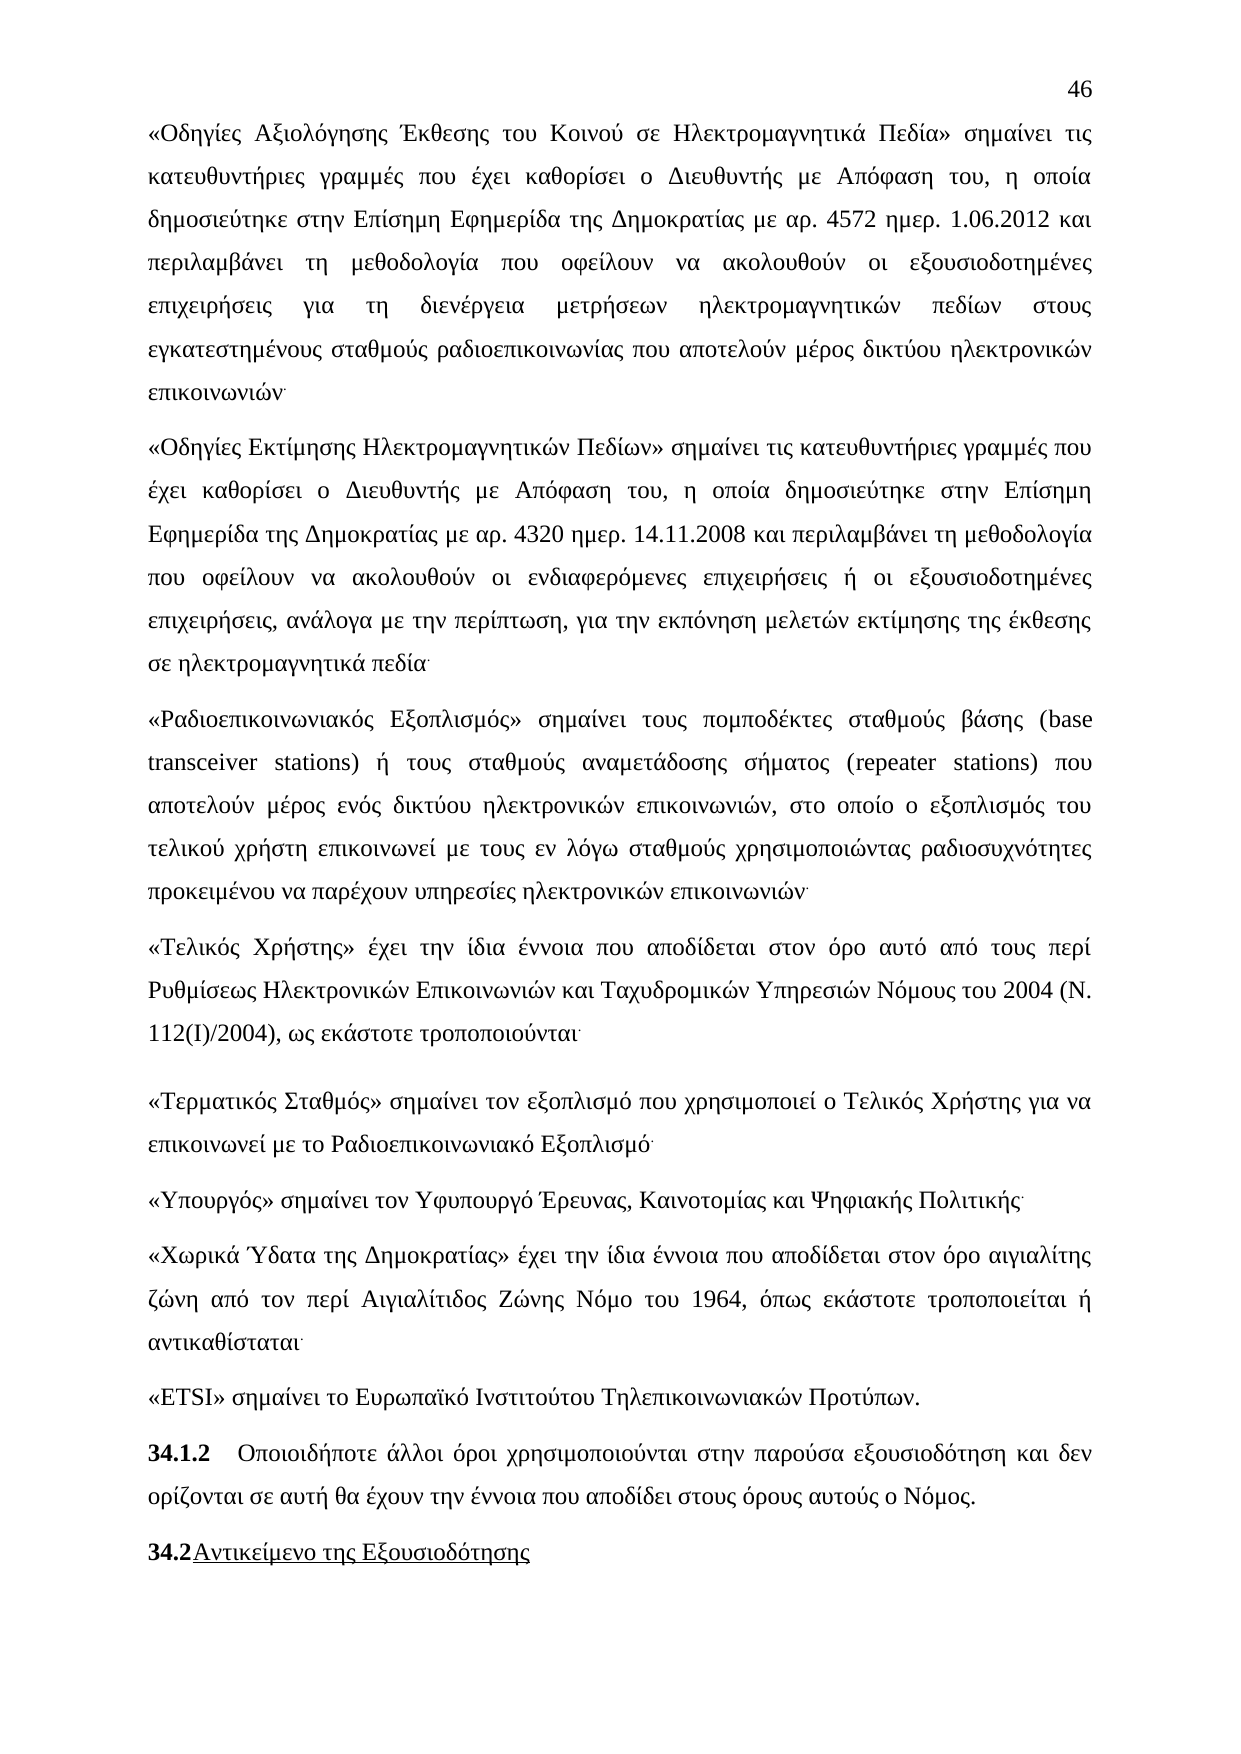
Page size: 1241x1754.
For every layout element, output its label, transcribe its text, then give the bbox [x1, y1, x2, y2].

text «Οδηγίες Εκτίμησης Ηλεκτρομαγνητικών Πεδίων» σημαίνει τις κατευθυντήριες γραμμές που έχει καθορίσει ο Διευθυντής με Απόφαση του, η οποία δημοσιεύτηκε στην Επίσημη Εφημερίδα της Δημοκρατίας με αρ. 4320 ημερ. 14.11.2008 και περιλαμβάνει τη μεθοδολογία που οφείλουν να ακολουθούν οι ενδιαφερόμενες επιχειρήσεις ή οι εξουσιοδοτημένες επιχειρήσεις, ανάλογα με την περίπτωση, για την εκπόνηση μελετών εκτίμησης της έκθεσης σε ηλεκτρομαγνητικά πεδία. [148, 432, 1093, 677]
text «Ραδιοεπικοινωνιακός Εξοπλισμός» σημαίνει τους πομποδέκτες σταθμούς βάσης (base transceiver stations) ή τους σταθμούς αναμετάδοσης σήματος (repeater stations) που αποτελούν μέρος ενός δικτύου ηλεκτρονικών επικοινωνιών, στο οποίο ο εξοπλισμός του τελικού χρήστη επικοινωνεί με τους εν λόγω σταθμούς χρησιμοποιώντας ραδιοσυχνότητες προκειμένου να παρέχουν υπηρεσίες ηλεκτρονικών επικοινωνιών. [148, 704, 1093, 905]
text «Χωρικά Ύδατα της Δημοκρατίας» έχει την ίδια έννοια που αποδίδεται στον όρο αιγιαλίτης ζώνη από τον περί Αιγιαλίτιδος Ζώνης Νόμο του 1964, όπως εκάστοτε τροποποιείται ή αντικαθίσταται. [148, 1241, 1093, 1356]
text «Οδηγίες Αξιολόγησης Έκθεσης του Κοινού σε Ηλεκτρομαγνητικά Πεδία» σημαίνει τις κατευθυντήριες γραμμές που έχει καθορίσει ο Διευθυντής με Απόφαση του, η οποία δημοσιεύτηκε στην Επίσημη Εφημερίδα της Δημοκρατίας με αρ. 4572 ημερ. 1.06.2012 και περιλαμβάνει τη μεθοδολογία που οφείλουν να ακολουθούν οι εξουσιοδοτημένες επιχειρήσεις για τη διενέργεια μετρήσεων ηλεκτρομαγνητικών πεδίων στους εγκατεστημένους σταθμούς ραδιοεπικοινωνίας που αποτελούν μέρος δικτύου ηλεκτρονικών επικοινωνιών. [148, 118, 1093, 406]
text «Υπουργός» σημαίνει τον Υφυπουργό Έρευνας, Καινοτομίας και Ψηφιακής Πολιτικής. [148, 1185, 1093, 1214]
text «ETSI» σημαίνει το Ευρωπαϊκό Ινστιτούτου Τηλεπικοινωνιακών Προτύπων. [148, 1382, 1093, 1411]
text «Τελικός Χρήστης» έχει την ίδια έννοια που αποδίδεται στον όρο αυτό από τους περί Ρυθμίσεως Ηλεκτρονικών Επικοινωνιών και Ταχυδρομικών Υπηρεσιών Νόμους του 2004 (Ν. 112(Ι)/2004), ως εκάστοτε τροποποιούνται. [148, 932, 1093, 1047]
text «Τερματικός Σταθμός» σημαίνει τον εξοπλισμό που χρησιμοποιεί ο Τελικός Χρήστης για να επικοινωνεί με το Ραδιοεπικοινωνιακό Εξοπλισμό. [148, 1086, 1093, 1158]
list Οποιοιδήποτε άλλοι όροι χρησιμοποιούνται στην παρούσα εξουσιοδότηση και δεν ορίζονται σε αυτή θα έχουν την έννοια που αποδίδει στους όρους αυτούς ο Νόμος. [148, 1438, 1093, 1510]
list Αντικείμενο της Εξουσιοδότησης [148, 1537, 1093, 1566]
